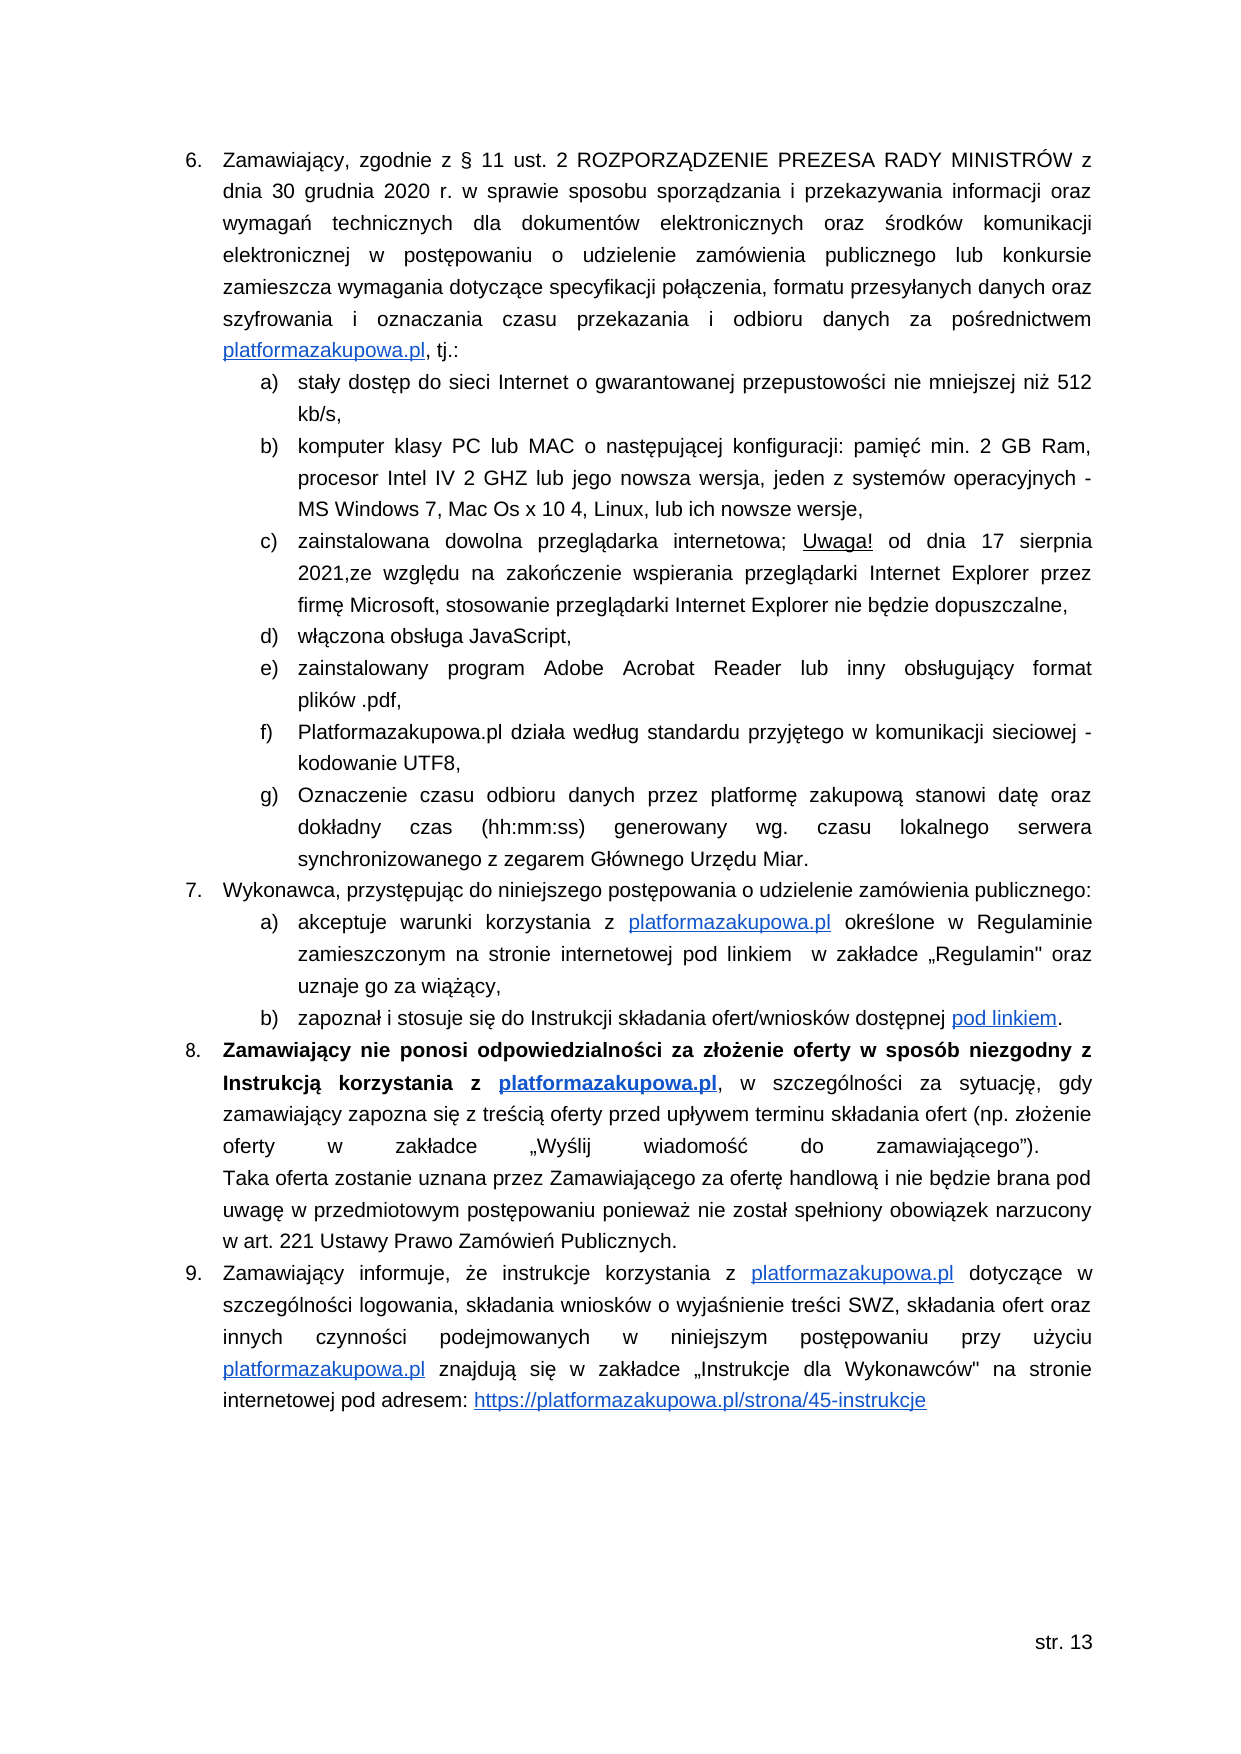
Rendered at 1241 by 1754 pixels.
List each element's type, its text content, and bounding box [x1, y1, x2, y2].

list komputer klasy PC lub MAC o następującej konfiguracji: pamięć min. 2 GB Ram, procesor Intel IV 2 GHZ lub jego nowsza wersja, jeden z systemów operacyjnych - MS Windows 7, Mac Os x 10 4, Linux, lub ich nowsze wersje, [260, 433, 1093, 521]
list Wykonawca, przystępując do niniejszego postępowania o udzielenie zamówienia publicznego: [185, 878, 1093, 902]
list Zamawiający, zgodnie z § 11 ust. 2 ROZPORZĄDZENIE PREZESA RADY MINISTRÓW z dnia 30 grudnia 2020 r. w sprawie sposobu sporządzania i przekazywania informacji oraz wymagań technicznych dla dokumentów elektronicznych oraz środków komunikacji elektronicznej w postępowaniu o udzielenie zamówienia publicznego lub konkursie zamieszcza wymagania dotyczące specyfikacji połączenia, formatu przesyłanych danych oraz szyfrowania i oznaczania czasu przekazania i odbioru danych za pośrednictwem platformazakupowa.pl, tj.: [185, 148, 1093, 362]
list akceptuje warunki korzystania z platformazakupowa.pl określone w Regulaminie zamieszczonym na stronie internetowej pod linkiem w zakładce „Regulamin" oraz uznaje go za wiążący, [260, 910, 1093, 998]
list stały dostęp do sieci Internet o gwarantowanej przepustowości nie mniejszej niż 512 kb/s, [260, 370, 1093, 426]
list włączona obsługa JavaScript, [260, 624, 1093, 648]
list Zamawiający informuje, że instrukcje korzystania z platformazakupowa.pl dotyczące w szczególności logowania, składania wniosków o wyjaśnienie treści SWZ, składania ofert oraz innych czynności podejmowanych w niniejszym postępowaniu przy użyciu platformazakupowa.pl znajdują się w zakładce „Instrukcje dla Wykonawców" na stronie internetowej pod adresem: https://platformazakupowa.pl/strona/45-instrukcje [185, 1261, 1093, 1412]
list Oznaczenie czasu odbioru danych przez platformę zakupową stanowi datę oraz dokładny czas (hh:mm:ss) generowany wg. czasu lokalnego serwera synchronizowanego z zegarem Głównego Urzędu Miar. [260, 783, 1093, 871]
list Platformazakupowa.pl działa według standardu przyjętego w komunikacji sieciowej - kodowanie UTF8, [260, 719, 1093, 775]
list Zamawiający nie ponosi odpowiedzialności za złożenie oferty w sposób niezgodny z Instrukcją korzystania z platformazakupowa.pl, w szczególności za sytuację, gdy zamawiający zapozna się z treścią oferty przed upływem terminu składania ofert (np. złożenie oferty w zakładce „Wyślij wiadomość do zamawiającego”). Taka oferta zostanie uznana przez Zamawiającego za ofertę handlową i nie będzie brana pod uwagę w przedmiotowym postępowaniu ponieważ nie został spełniony obowiązek narzucony w art. 221 Ustawy Prawo Zamówień Publicznych. [185, 1037, 1093, 1253]
list zapoznał i stosuje się do Instrukcji składania ofert/wniosków dostępnej pod linkiem. [260, 1005, 1093, 1029]
list zainstalowany program Adobe Acrobat Reader lub inny obsługujący format plików .pdf, [260, 656, 1093, 712]
list zainstalowana dowolna przeglądarka internetowa; Uwaga! od dnia 17 sierpnia 2021,ze względu na zakończenie wspierania przeglądarki Internet Explorer przez firmę Microsoft, stosowanie przeglądarki Internet Explorer nie będzie dopuszczalne, [260, 529, 1093, 616]
